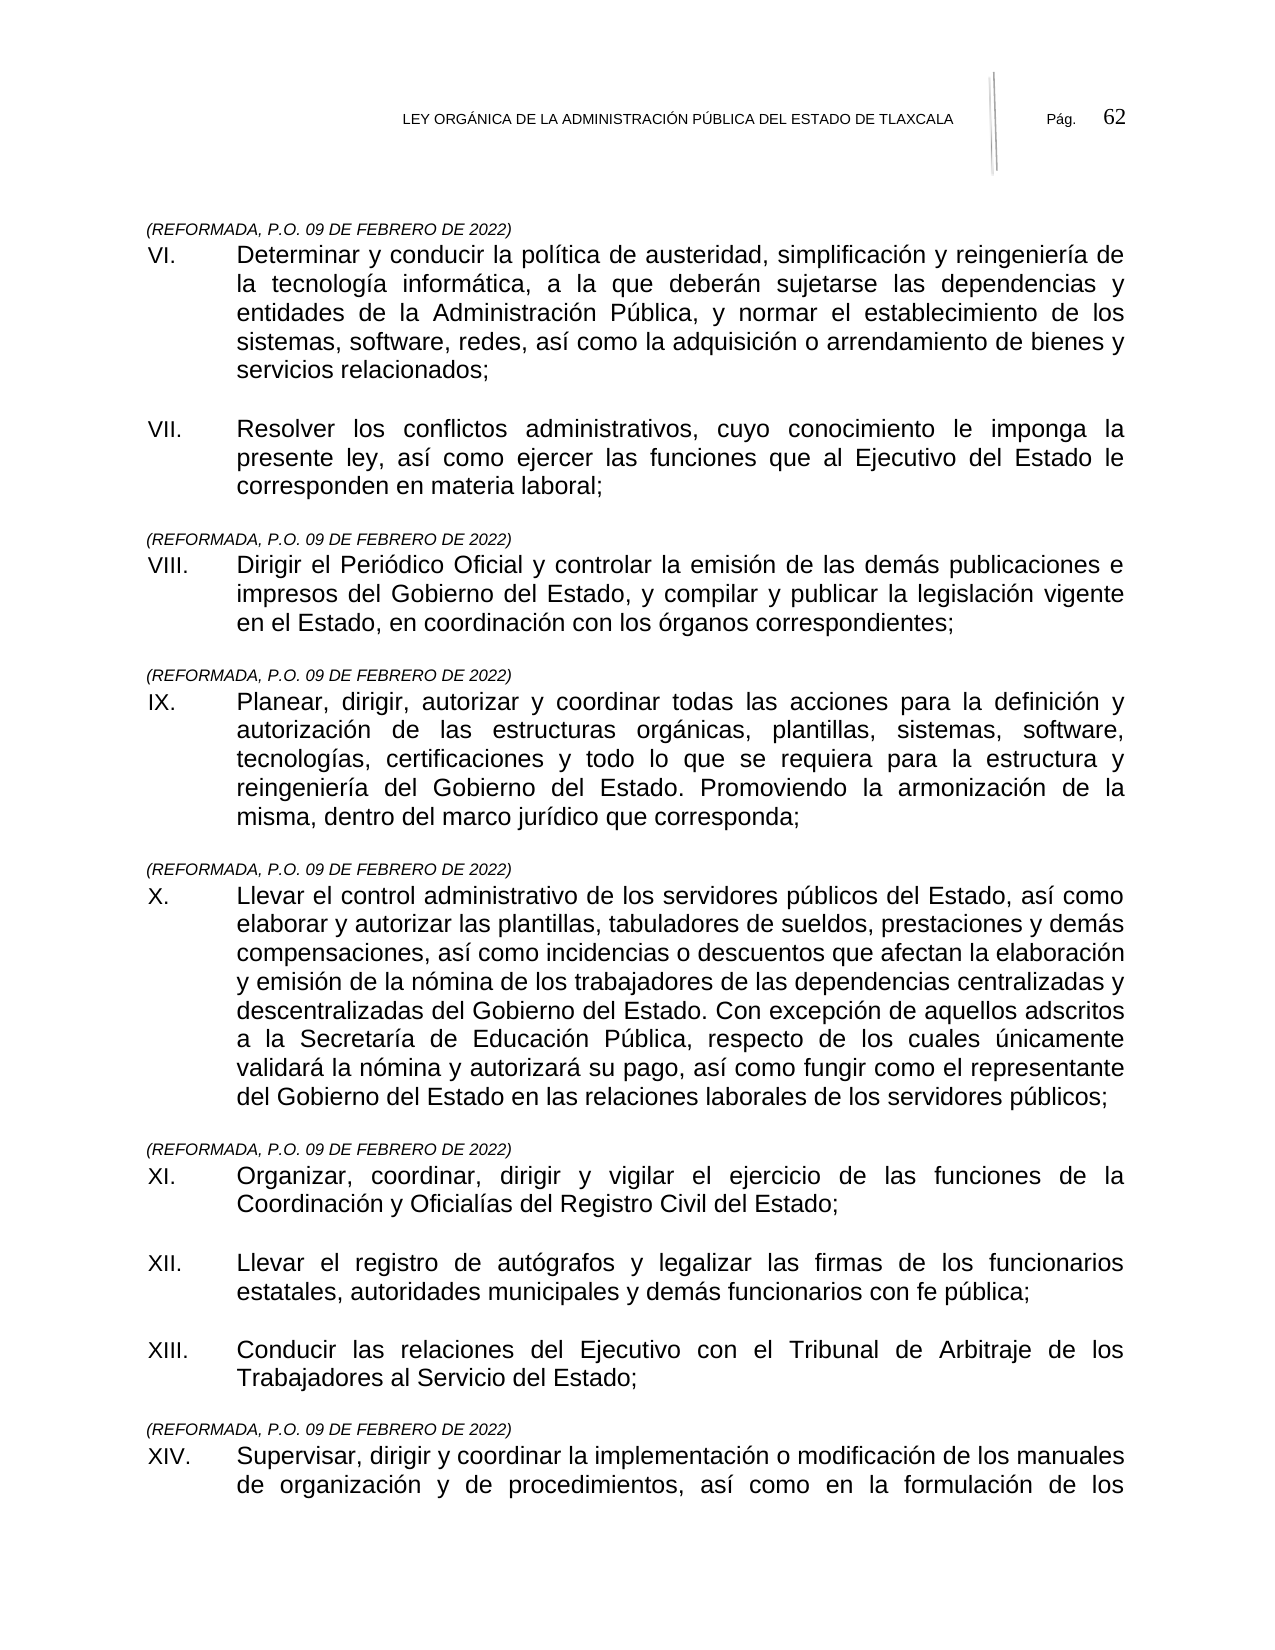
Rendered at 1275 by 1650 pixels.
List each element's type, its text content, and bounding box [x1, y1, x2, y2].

text (REFORMADA, P.O. 09 DE FEBRERO DE 2022) [146, 220, 1126, 239]
list Determinar y conducir la política de austeridad, simplificación y reingeniería de la tecnología informática, a la que deberán sujetarse las dependencias y entidades de la Administración Pública, y normar el establecimiento de los sistemas, software, redes, así como la adquisición o arrendamiento de bienes y servicios relacionados; [148, 241, 1126, 384]
text (REFORMADA, P.O. 09 DE FEBRERO DE 2022) [146, 666, 1126, 685]
list Organizar, coordinar, dirigir y vigilar el ejercicio de las funciones de la Coordinación y Oficialías del Registro Civil del Estado; [148, 1161, 1126, 1218]
list Llevar el registro de autógrafos y legalizar las firmas de los funcionarios estatales, autoridades municipales y demás funcionarios con fe pública; [148, 1248, 1126, 1305]
text (REFORMADA, P.O. 09 DE FEBRERO DE 2022) [146, 1420, 1126, 1439]
text (REFORMADA, P.O. 09 DE FEBRERO DE 2022) [146, 529, 1126, 549]
list Planear, dirigir, autorizar y coordinar todas las acciones para la definición y autorización de las estructuras orgánicas, plantillas, sistemas, software, tecnologías, certificaciones y todo lo que se requiera para la estructura y reingeniería del Gobierno del Estado. Promoviendo la armonización de la misma, dentro del marco jurídico que corresponda; [148, 687, 1126, 830]
text (REFORMADA, P.O. 09 DE FEBRERO DE 2022) [146, 860, 1126, 879]
text (REFORMADA, P.O. 09 DE FEBRERO DE 2022) [146, 1140, 1126, 1159]
list Llevar el control administrativo de los servidores públicos del Estado, así como elaborar y autorizar las plantillas, tabuladores de sueldos, prestaciones y demás compensaciones, así como incidencias o descuentos que afectan la elaboración y emisión de la nómina de los trabajadores de las dependencias centralizadas y descentralizadas del Gobierno del Estado. Con excepción de aquellos adscritos a la Secretaría de Educación Pública, respecto de los cuales únicamente validará la nómina y autorizará su pago, así como fungir como el representante del Gobierno del Estado en las relaciones laborales de los servidores públicos; [148, 881, 1126, 1111]
list Resolver los conflictos administrativos, cuyo conocimiento le imponga la presente ley, así como ejercer las funciones que al Ejecutivo del Estado le corresponden en materia laboral; [148, 414, 1126, 500]
list Conducir las relaciones del Ejecutivo con el Tribunal de Arbitraje de los Trabajadores al Servicio del Estado; [148, 1335, 1126, 1392]
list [148, 1441, 1126, 1498]
list Dirigir el Periódico Oficial y controlar la emisión de las demás publicaciones e impresos del Gobierno del Estado, y compilar y publicar la legislación vigente en el Estado, en coordinación con los órganos correspondientes; [148, 550, 1126, 636]
